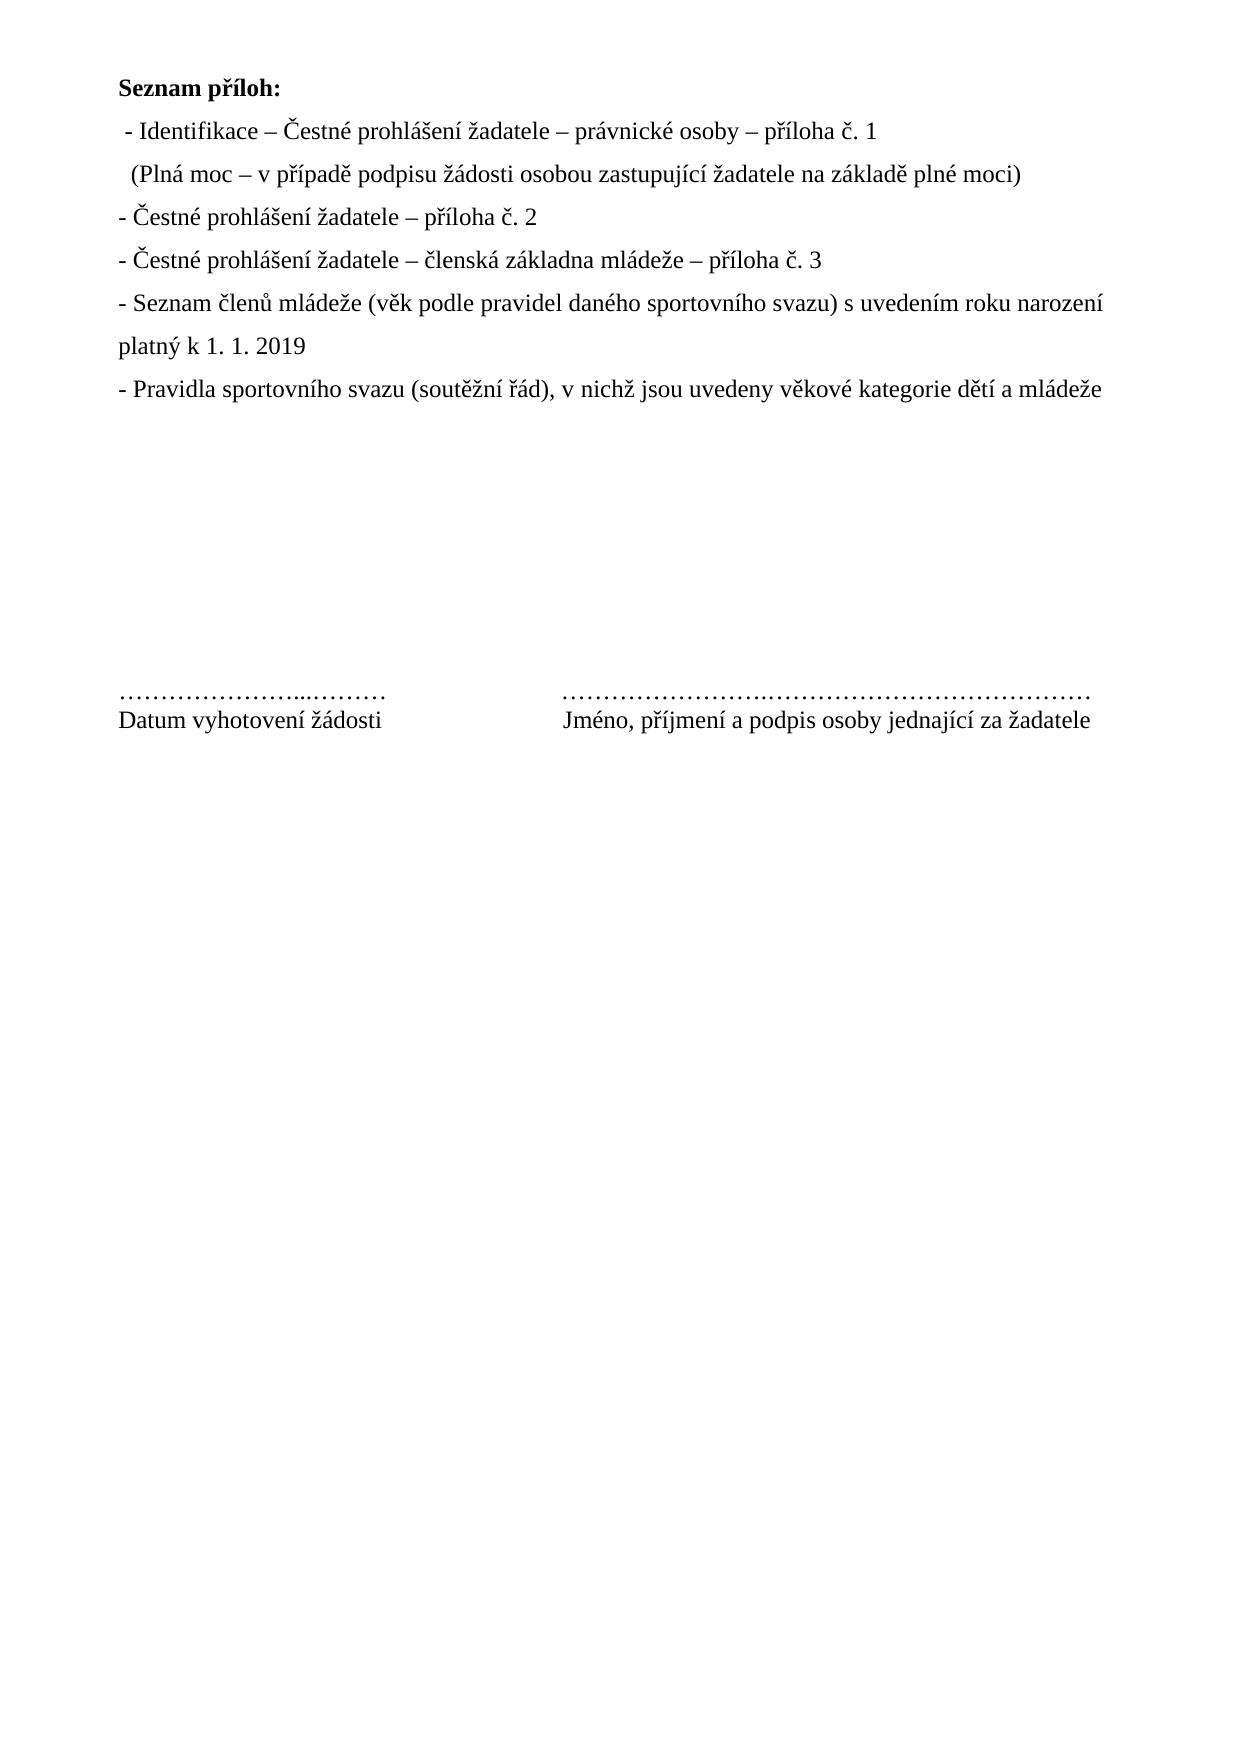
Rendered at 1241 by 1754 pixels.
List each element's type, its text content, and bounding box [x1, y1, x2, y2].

text Datum vyhotovení žádosti Jméno, příjmení a podpis osoby jednající za žadatele [118, 705, 1122, 734]
text - Čestné prohlášení žadatele – příloha č. 2 [118, 202, 1122, 231]
subtitle Seznam příloh: - Identifikace – Čestné prohlášení žadatele – právnické osoby – příloha č. 1 [118, 73, 1122, 144]
text (Plná moc – v případě podpisu žádosti osobou zastupující žadatele na základě plné moci) [118, 159, 1122, 188]
text - Pravidla sportovního svazu (soutěžní řád), v nichž jsou uvedeny věkové kategorie dětí a mládeže [118, 374, 1122, 403]
text - Seznam členů mládeže (věk podle pravidel daného sportovního svazu) s uvedením roku narození platný k 1. 1. 2019 [118, 288, 1122, 360]
text …………………...……… …………………….………………………………… [118, 676, 1122, 705]
text - Čestné prohlášení žadatele – členská základna mládeže – příloha č. 3 [118, 245, 1122, 274]
